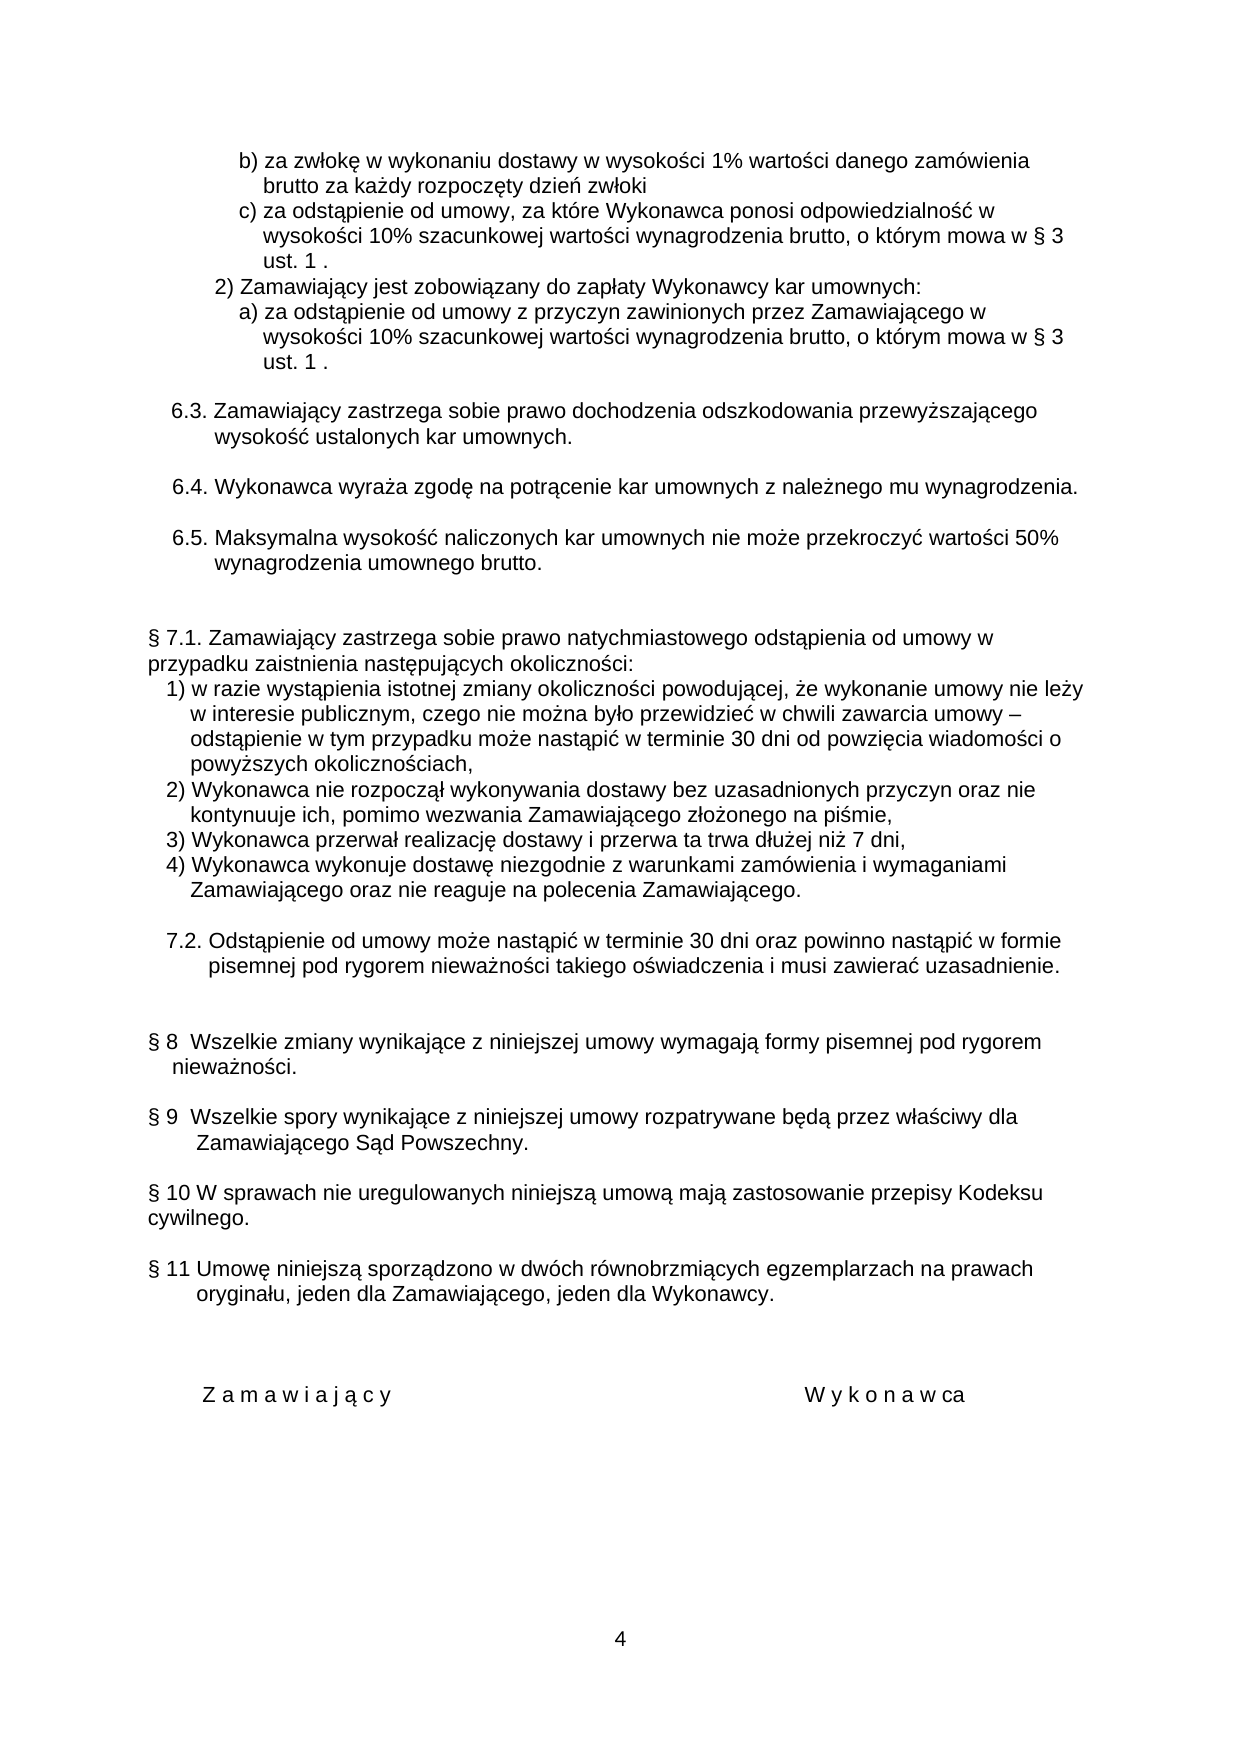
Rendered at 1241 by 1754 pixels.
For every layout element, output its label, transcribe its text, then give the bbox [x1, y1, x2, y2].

text a) za odstąpienie od umowy z przyczyn zawinionych przez Zamawiającego w [148, 299, 1093, 324]
text § 11 Umowę niniejszą sporządzono w dwóch równobrzmiących egzemplarzach na prawach [148, 1256, 1093, 1281]
text kontynuuje ich, pomimo wezwania Zamawiającego złożonego na piśmie, [148, 802, 1093, 827]
text 6.5. Maksymalna wysokość naliczonych kar umownych nie może przekroczyć wartości 50% [148, 524, 1093, 550]
text § 7.1. Zamawiający zastrzega sobie prawo natychmiastowego odstąpienia od umowy w przypadku zaistnienia następujących okoliczności: [148, 625, 1093, 676]
text Z a m a w i a j ą c y W y k o n a w ca [148, 1382, 1093, 1407]
text 1) w razie wystąpienia istotnej zmiany okoliczności powodującej, że wykonanie umowy nie leży [148, 676, 1093, 701]
text 7.2. Odstąpienie od umowy może nastąpić w terminie 30 dni oraz powinno nastąpić w formie [148, 928, 1093, 953]
text § 8 Wszelkie zmiany wynikające z niniejszej umowy wymagają formy pisemnej pod rygorem [148, 1029, 1093, 1054]
text 3) Wykonawca przerwał realizację dostawy i przerwa ta trwa dłużej niż 7 dni, [148, 827, 1093, 852]
text 2) Zamawiający jest zobowiązany do zapłaty Wykonawcy kar umownych: [148, 274, 1093, 299]
text ust. 1 . [148, 349, 1093, 374]
text nieważności. [148, 1054, 1093, 1079]
text Zamawiającego oraz nie reaguje na polecenia Zamawiającego. [148, 877, 1093, 903]
text ust. 1 . [148, 248, 1093, 274]
text odstąpienie w tym przypadku może nastąpić w terminie 30 dni od powzięcia wiadomości o [148, 726, 1093, 751]
text Zamawiającego Sąd Powszechny. [148, 1129, 1093, 1155]
text 4) Wykonawca wykonuje dostawę niezgodnie z warunkami zamówienia i wymaganiami [148, 852, 1093, 877]
text wysokość ustalonych kar umownych. [148, 424, 1093, 449]
text w interesie publicznym, czego nie można było przewidzieć w chwili zawarcia umowy – [148, 701, 1093, 726]
text c) za odstąpienie od umowy, za które Wykonawca ponosi odpowiedzialność w [148, 198, 1093, 223]
text wysokości 10% szacunkowej wartości wynagrodzenia brutto, o którym mowa w § 3 [148, 223, 1093, 248]
text 6.4. Wykonawca wyraża zgodę na potrącenie kar umownych z należnego mu wynagrodzenia. [148, 474, 1093, 499]
text § 9 Wszelkie spory wynikające z niniejszej umowy rozpatrywane będą przez właściwy dla [148, 1104, 1093, 1129]
text § 10 W sprawach nie uregulowanych niniejszą umową mają zastosowanie przepisy Kodeksu cywilnego. [148, 1180, 1093, 1230]
text brutto za każdy rozpoczęty dzień zwłoki [148, 173, 1093, 198]
text 2) Wykonawca nie rozpoczął wykonywania dostawy bez uzasadnionych przyczyn oraz nie [148, 777, 1093, 802]
text 6.3. Zamawiający zastrzega sobie prawo dochodzenia odszkodowania przewyższającego [148, 398, 1093, 424]
text wysokości 10% szacunkowej wartości wynagrodzenia brutto, o którym mowa w § 3 [148, 324, 1093, 349]
text b) za zwłokę w wykonaniu dostawy w wysokości 1% wartości danego zamówienia [148, 148, 1093, 173]
text wynagrodzenia umownego brutto. [148, 550, 1093, 575]
text powyższych okolicznościach, [148, 751, 1093, 777]
text oryginału, jeden dla Zamawiającego, jeden dla Wykonawcy. [148, 1281, 1093, 1306]
text pisemnej pod rygorem nieważności takiego oświadczenia i musi zawierać uzasadnienie. [148, 953, 1093, 978]
